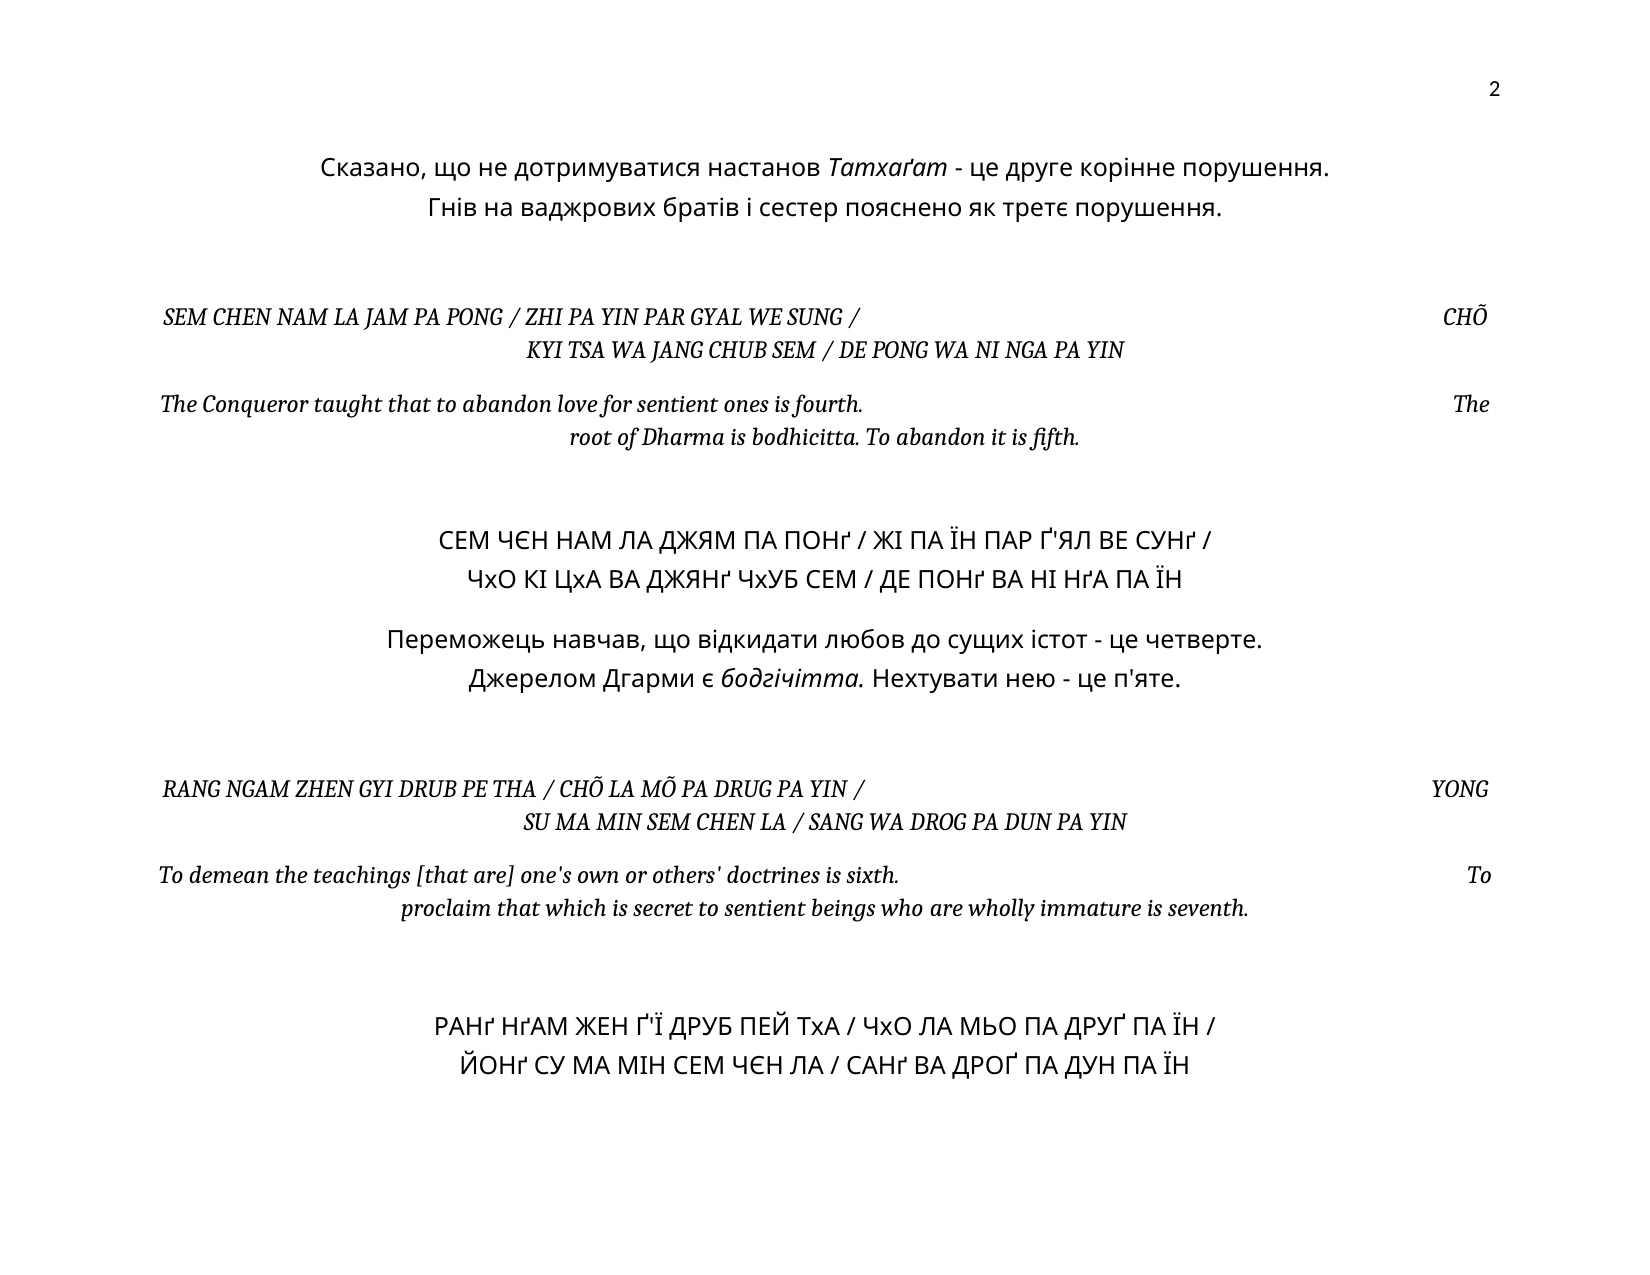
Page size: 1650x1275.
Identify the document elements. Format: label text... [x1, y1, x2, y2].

text To demean the teachings [that are] one's own or others' doctrines is sixth. To proclaim that which is secret to sentient beings who are wholly immature is seventh. [150, 861, 1500, 923]
text SEM CHEN NAM LA JAM PA PONG / ZHI PA YIN PAR GYAL WE SUNG / CHÕ KYI TSA WA JANG CHUB SEM / DE PONG WA NI NGA PA YIN [150, 303, 1500, 365]
text РАНґ НґАМ ЖЕН Ґ'Ї ДРУБ ПЕЙ ТхА / ЧхО ЛА МЬО ПА ДРУҐ ПА ЇН / ЙОНґ СУ МА МІН СЕМ ЧЄН ЛА / САНґ ВА ДРОҐ ПА ДУН ПА ЇН [150, 1008, 1500, 1081]
text RANG NGAM ZHEN GYI DRUB PE THA / CHÕ LA MÕ PA DRUG PA YIN / YONG SU MA MIN SEM CHEN LA / SANG WA DROG PA DUN PA YIN [150, 774, 1500, 836]
text The Conqueror taught that to abandon love for sentient ones is fourth. The root of Dharma is bodhicitta. To abandon it is fifth. [150, 390, 1500, 452]
text СЕМ ЧЄН НАМ ЛА ДЖЯМ ПА ПОНґ / ЖІ ПА ЇН ПАР Ґ'ЯЛ ВЕ СУНґ / ЧхО КІ ЦхА ВА ДЖЯНґ ЧхУБ СЕМ / ДЕ ПОНґ ВА НІ НґА ПА ЇН [150, 522, 1500, 596]
text Переможець навчав, що відкидати любов до сущих істот - це четверте. [150, 621, 1500, 656]
text Джерелом Дгарми є бодгічітта. Нехтувати нею - це п'яте. [150, 661, 1500, 695]
text Гнів на ваджрових братів і сестер пояснено як третє порушення. [150, 189, 1500, 223]
text Сказано, що не дотримуватися настанов Татхаґат - це друге корінне порушення. [150, 150, 1500, 184]
